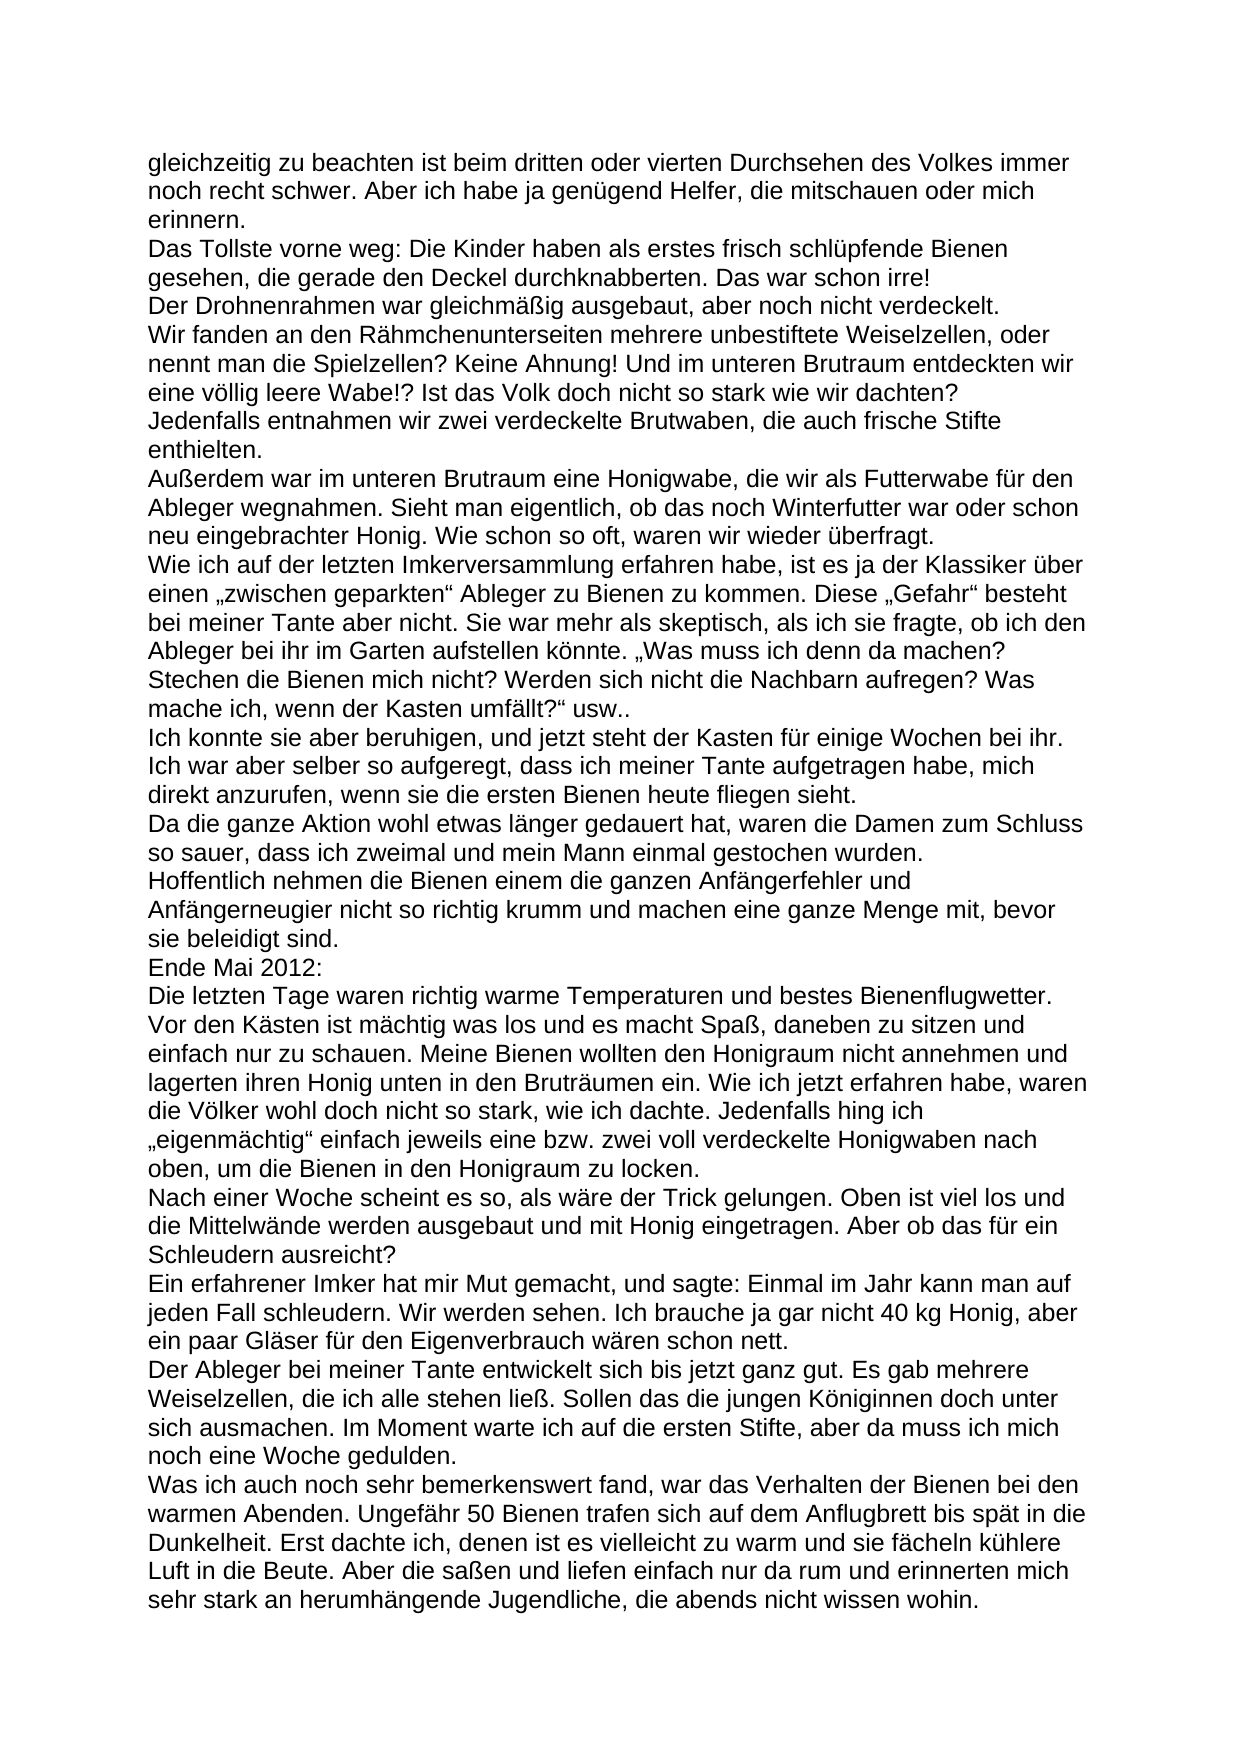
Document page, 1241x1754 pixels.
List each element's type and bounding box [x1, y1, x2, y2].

text [148, 1269, 1093, 1614]
text [148, 148, 1093, 1269]
